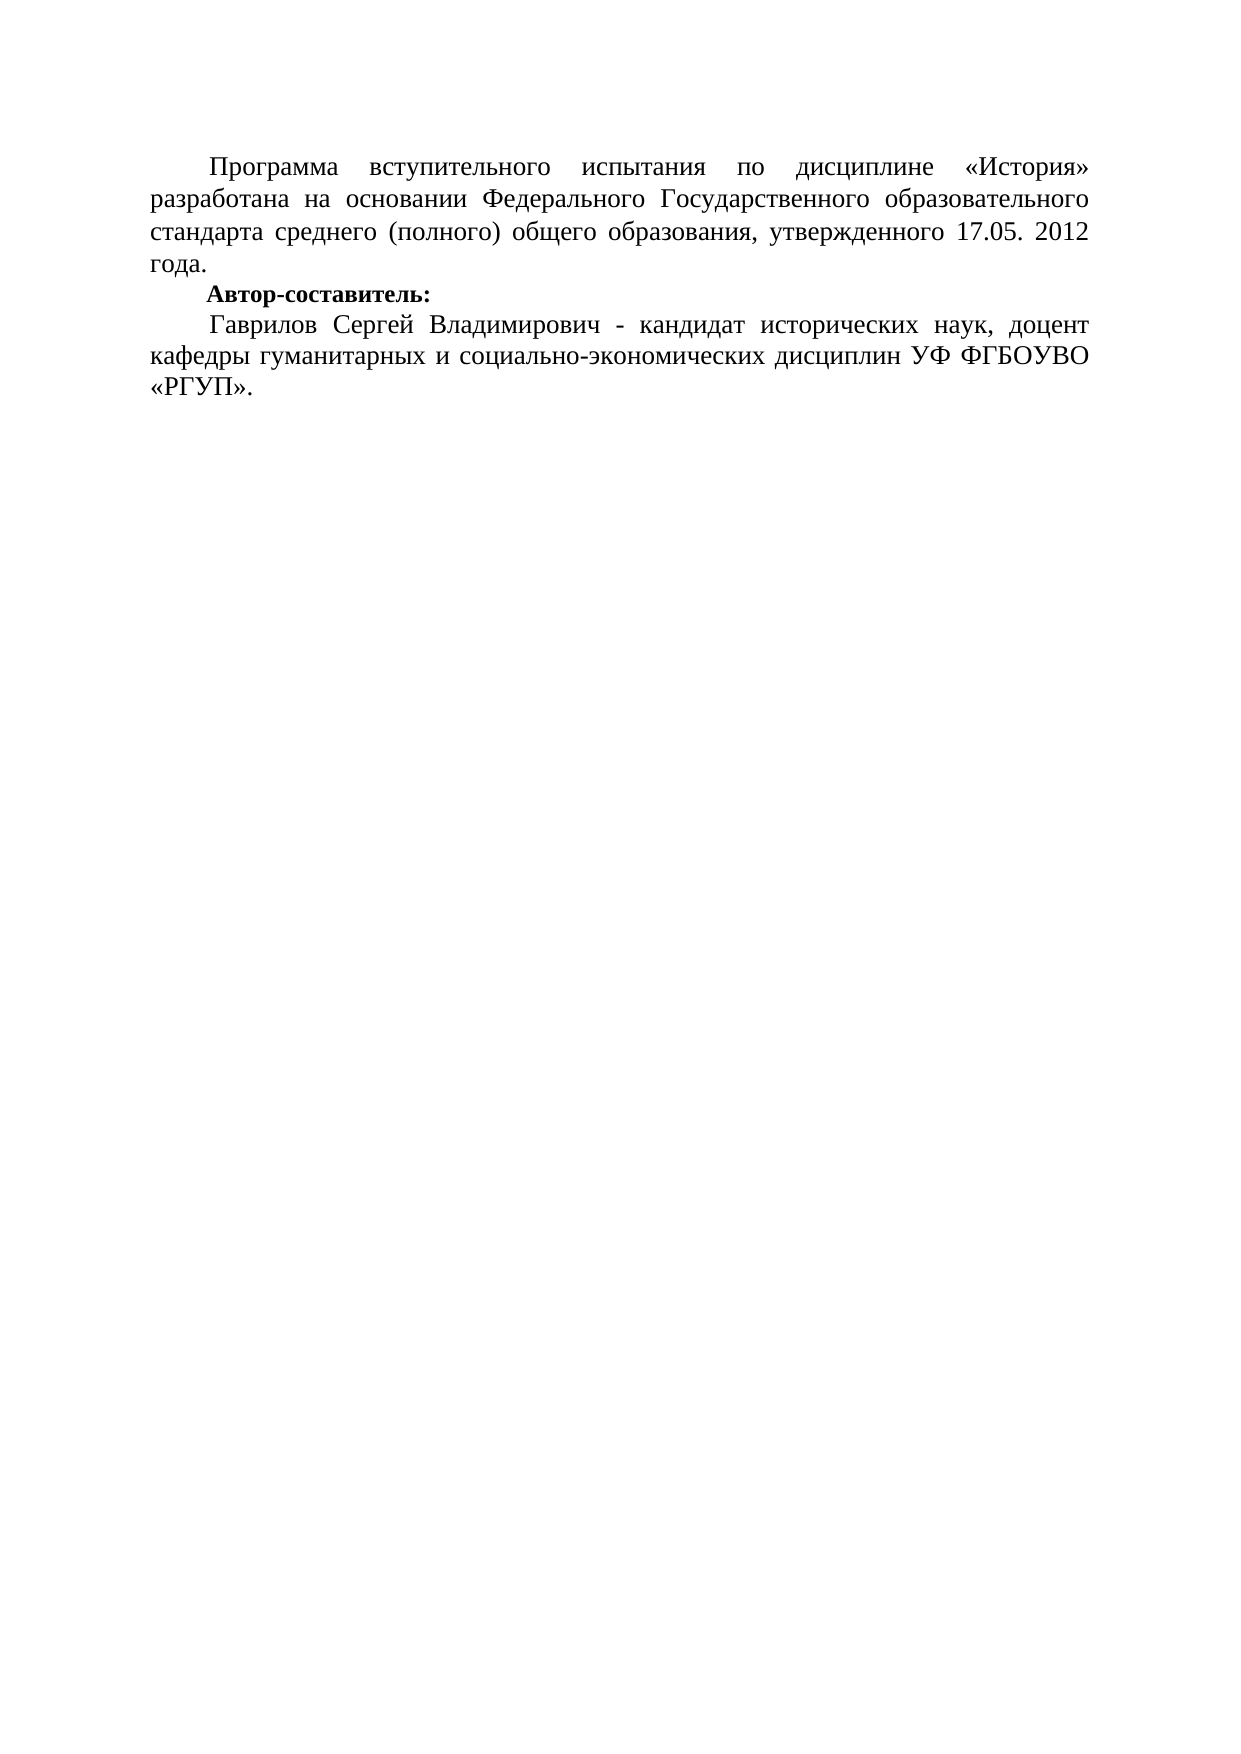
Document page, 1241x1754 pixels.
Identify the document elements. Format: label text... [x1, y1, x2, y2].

text Программа вступительного испытания по дисциплине «История» разработана на основании Федерального Государственного образовательного стандарта среднего (полного) общего образования, утвержденного 17.05. 2012 года. [150, 150, 1090, 278]
text Гаврилов Сергей Владимирович - кандидат исторических наук, доцент кафедры гуманитарных и социально-экономических дисциплин УФ ФГБОУВО «РГУП». [150, 308, 1090, 402]
text Автор-составитель: [206, 279, 1090, 308]
